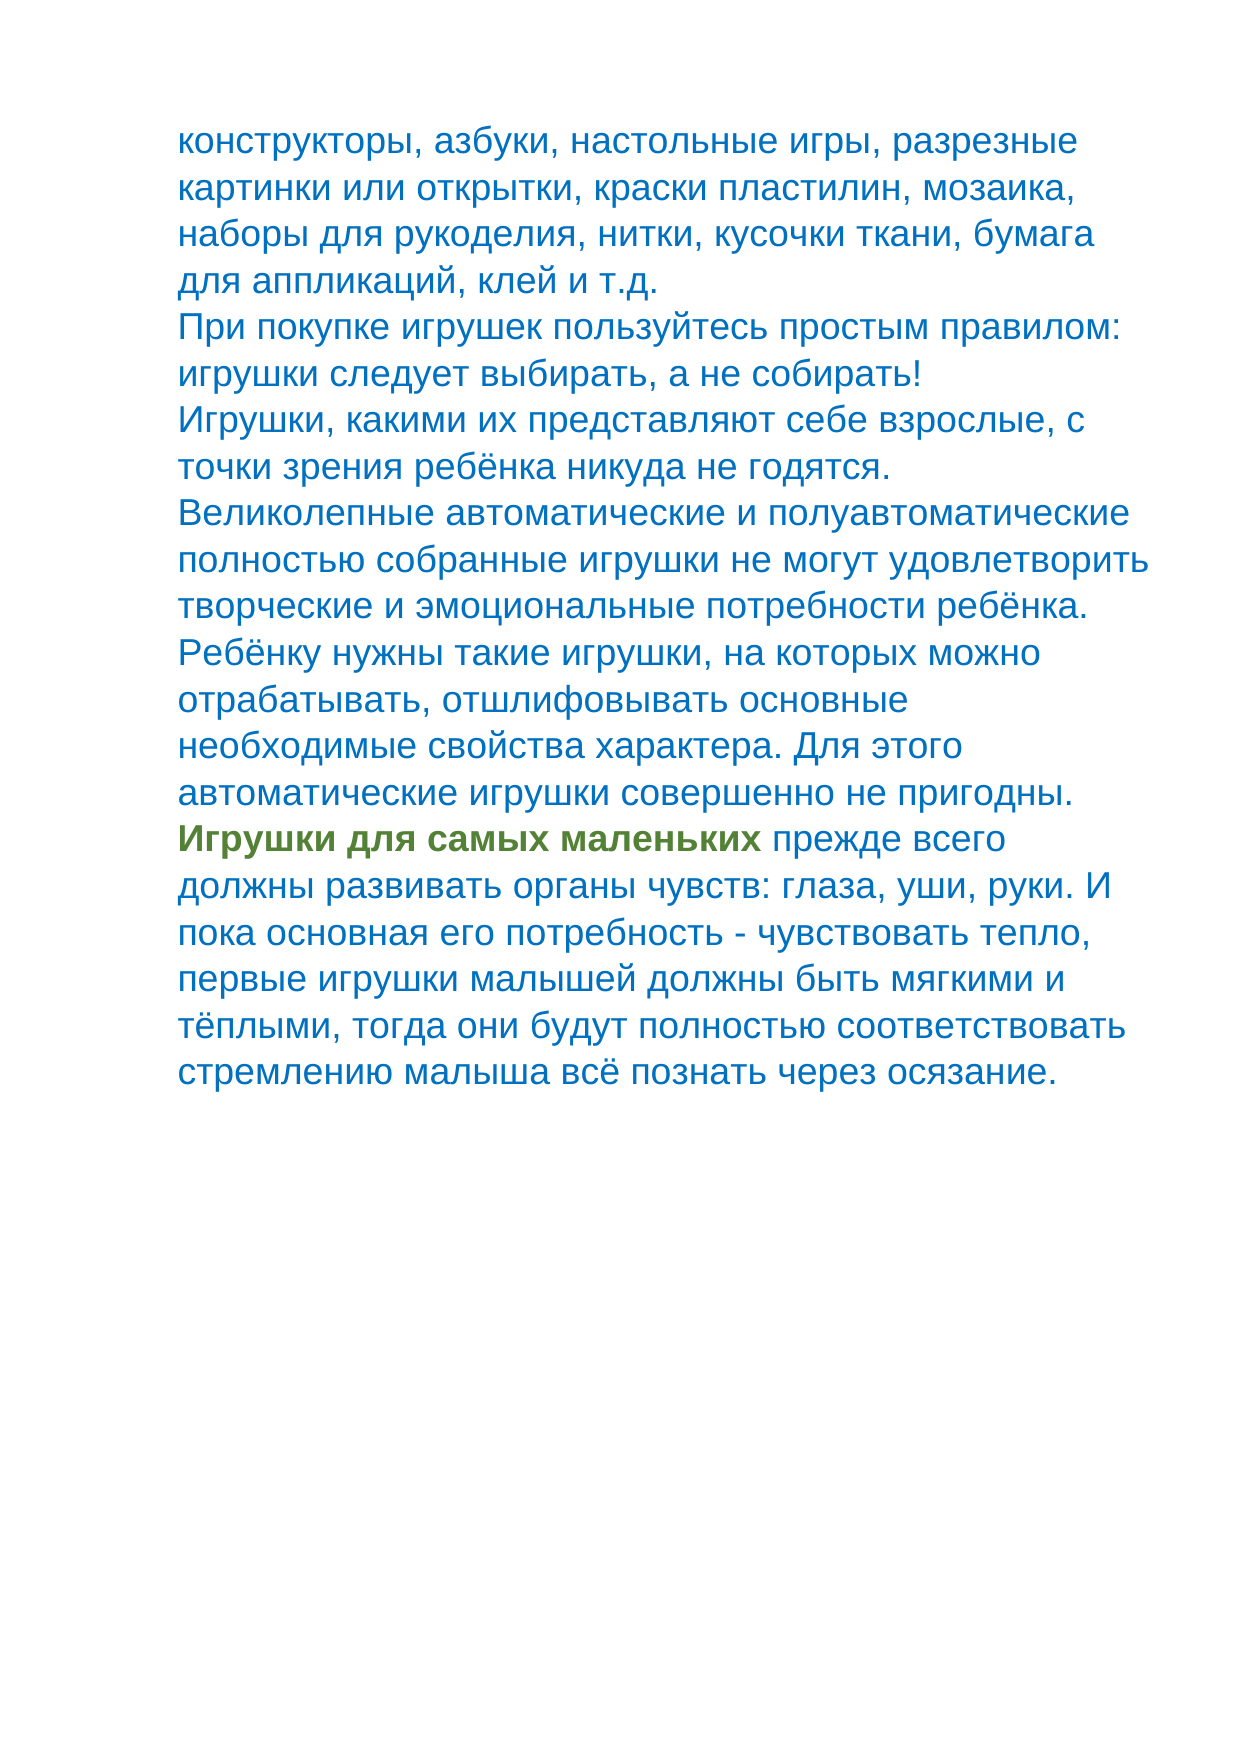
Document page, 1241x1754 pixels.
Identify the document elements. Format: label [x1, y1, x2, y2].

text [177, 118, 1152, 1123]
